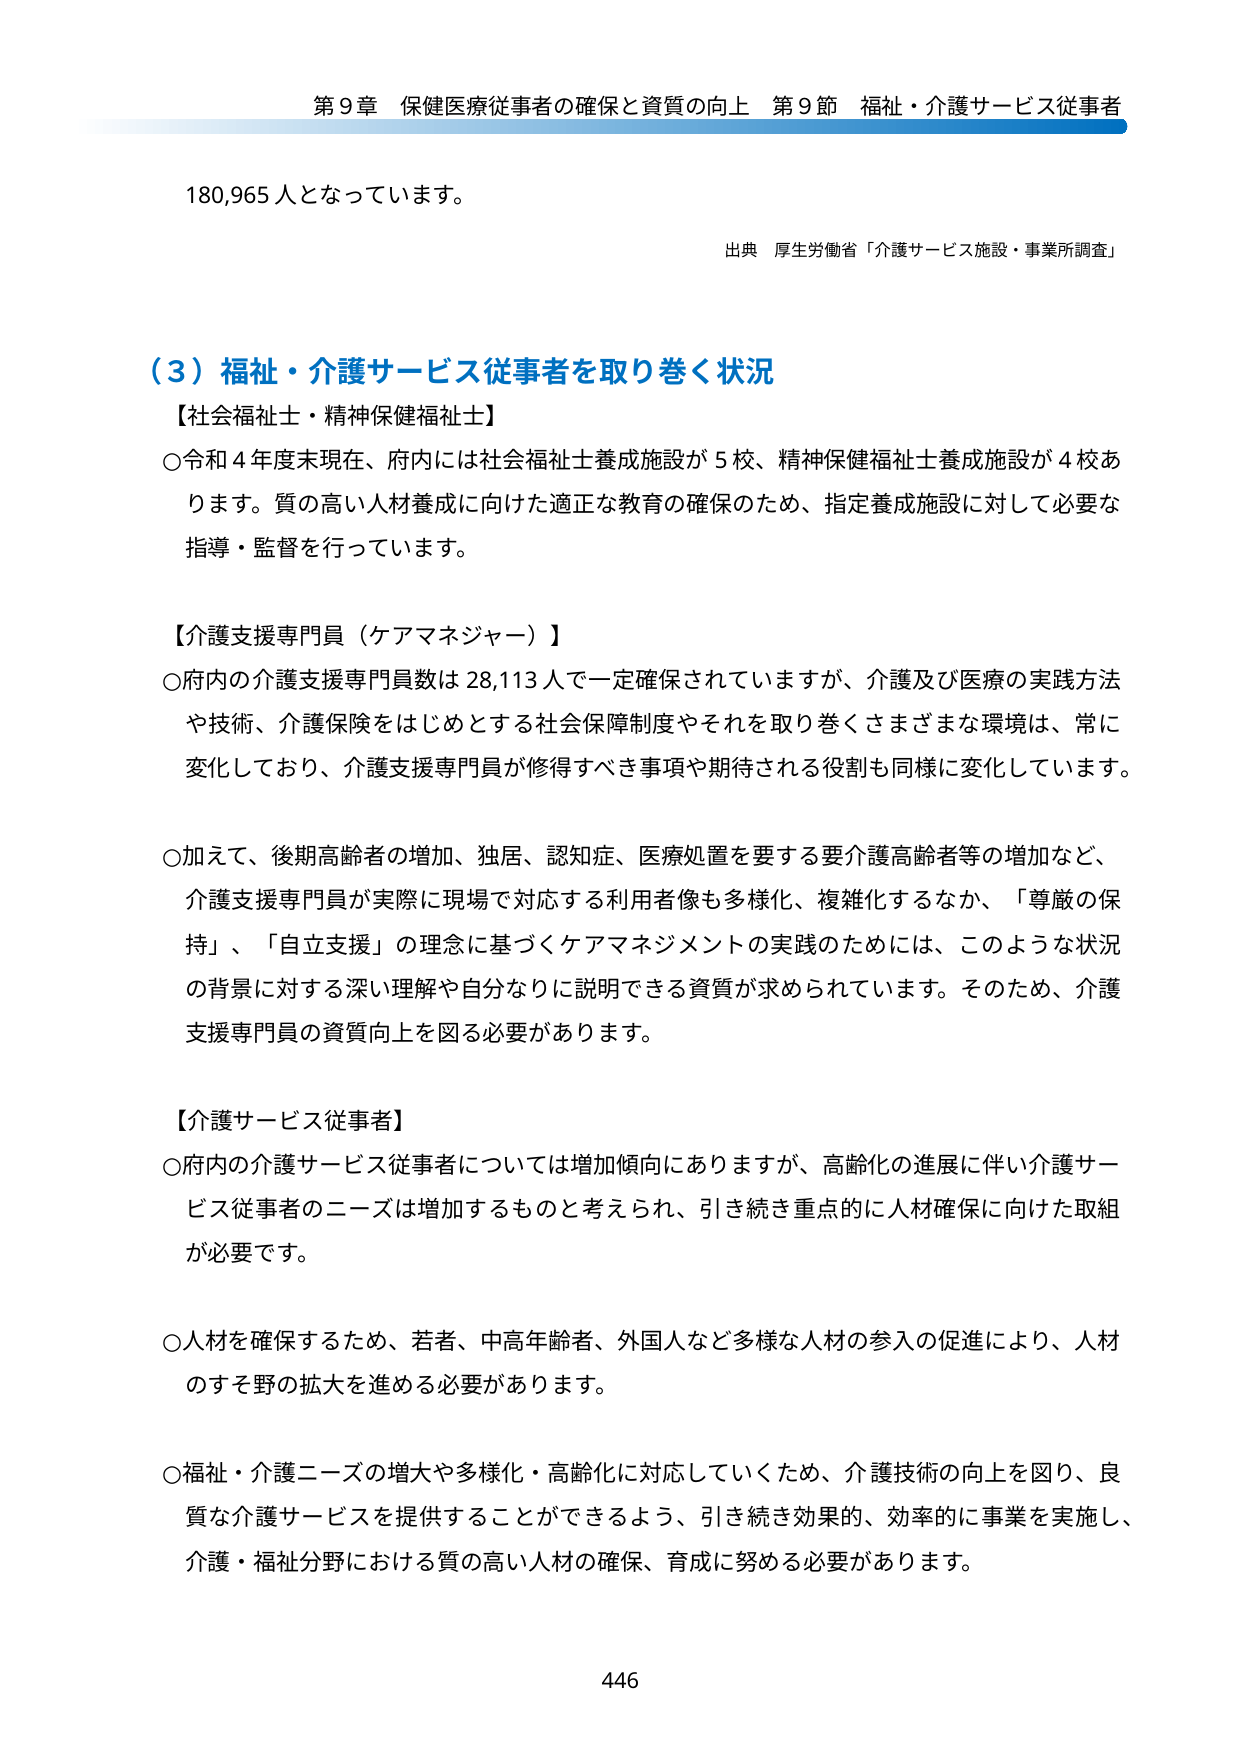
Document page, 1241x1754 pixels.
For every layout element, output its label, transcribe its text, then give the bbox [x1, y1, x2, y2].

text ○府内の介護サービス従事者については増加傾向にありますが、高齢化の進展に伴い介護サービス従事者のニーズは増加するものと考えられ、引き続き重点的に人材確保に向けた取組が必要です。 [162, 1141, 1122, 1273]
text ○令和4年度末現在、府内には社会福祉士養成施設が5校、精神保健福祉士養成施設が4校あります。質の高い人材養成に向けた適正な教育の確保のため、指定養成施設に対して必要な指導・監督を行っています。 [162, 436, 1122, 568]
text （３）福祉・介護サービス従事者を取り巻く状況 [118, 348, 1122, 392]
text ○福祉・介護ニーズの増大や多様化・高齢化に対応していくため、介護技術の向上を図り、良質な介護サービスを提供することができるよう、引き続き効果的、効率的に事業を実施し、介護・福祉分野における質の高い人材の確保、育成に努める必要があります。 [162, 1450, 1122, 1582]
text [162, 172, 1122, 216]
text ○加えて、後期高齢者の増加、独居、認知症、医療処置を要する要介護高齢者等の増加など、介護支援専門員が実際に現場で対応する利用者像も多様化、複雑化するなか、「尊厳の保持」、「自立支援」の理念に基づくケアマネジメントの実践のためには、このような状況の背景に対する深い理解や自分なりに説明できる資質が求められています。そのため、介護支援専門員の資質向上を図る必要があります。 [162, 833, 1122, 1053]
text ○府内の介護支援専門員数は28,113人で一定確保されていますが、介護及び医療の実践方法や技術、介護保険をはじめとする社会保障制度やそれを取り巻くさまざまな環境は、常に変化しており、介護支援専門員が修得すべき事項や期待される役割も同様に変化しています。 [162, 657, 1122, 789]
text 【社会福祉士・精神保健福祉士】 [118, 392, 1122, 436]
text 【介護支援専門員（ケアマネジャー）】 [162, 613, 1122, 657]
text ○人材を確保するため、若者、中高年齢者、外国人など多様な人材の参入の促進により、人材のすそ野の拡大を進める必要があります。 [162, 1318, 1122, 1406]
text 【介護サービス従事者】 [118, 1097, 1122, 1141]
